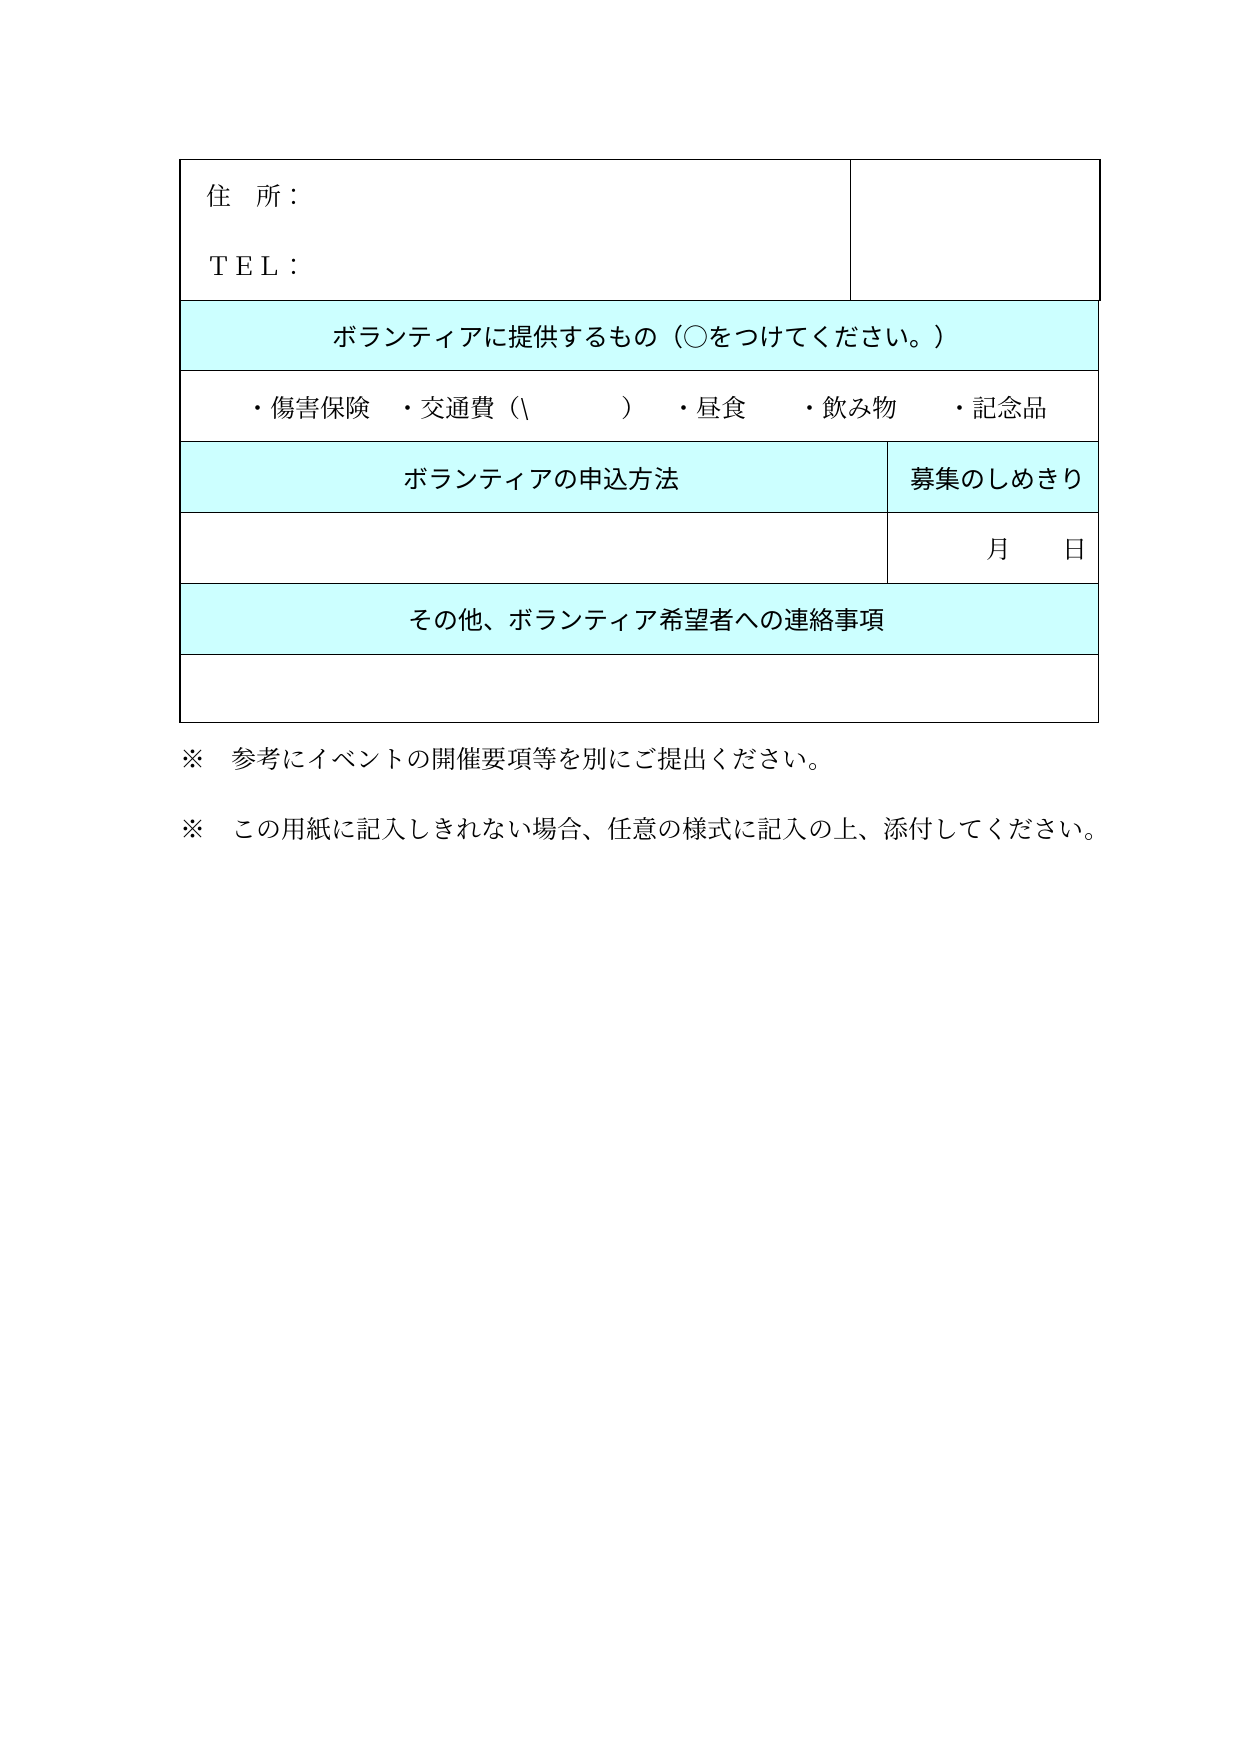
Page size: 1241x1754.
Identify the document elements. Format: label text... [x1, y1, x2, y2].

table_cell [181, 655, 1098, 722]
table_cell ボランティアの申込方法 [181, 442, 887, 512]
table_cell 募集のしめきり [888, 442, 1098, 512]
table_cell [851, 160, 1099, 299]
table_cell 月 日 [888, 513, 1098, 583]
table_cell [181, 513, 887, 583]
text ※ 参考にイベントの開催要項等を別にご提出ください。 [156, 723, 1084, 793]
table_cell ・傷害保険 ・交通費（\ ） ・昼食 ・飲み物 ・記念品 [181, 371, 1098, 441]
text ※ この用紙に記入しきれない場合、任意の様式に記入の上、添付してください。 [156, 793, 1084, 862]
table_cell ボランティアに提供するもの（○をつけてください。） [181, 301, 1098, 370]
table_cell その他、ボランティア希望者への連絡事項 [181, 584, 1098, 654]
table_cell 会場名： 住 所： ＴＥＬ： [181, 160, 850, 299]
